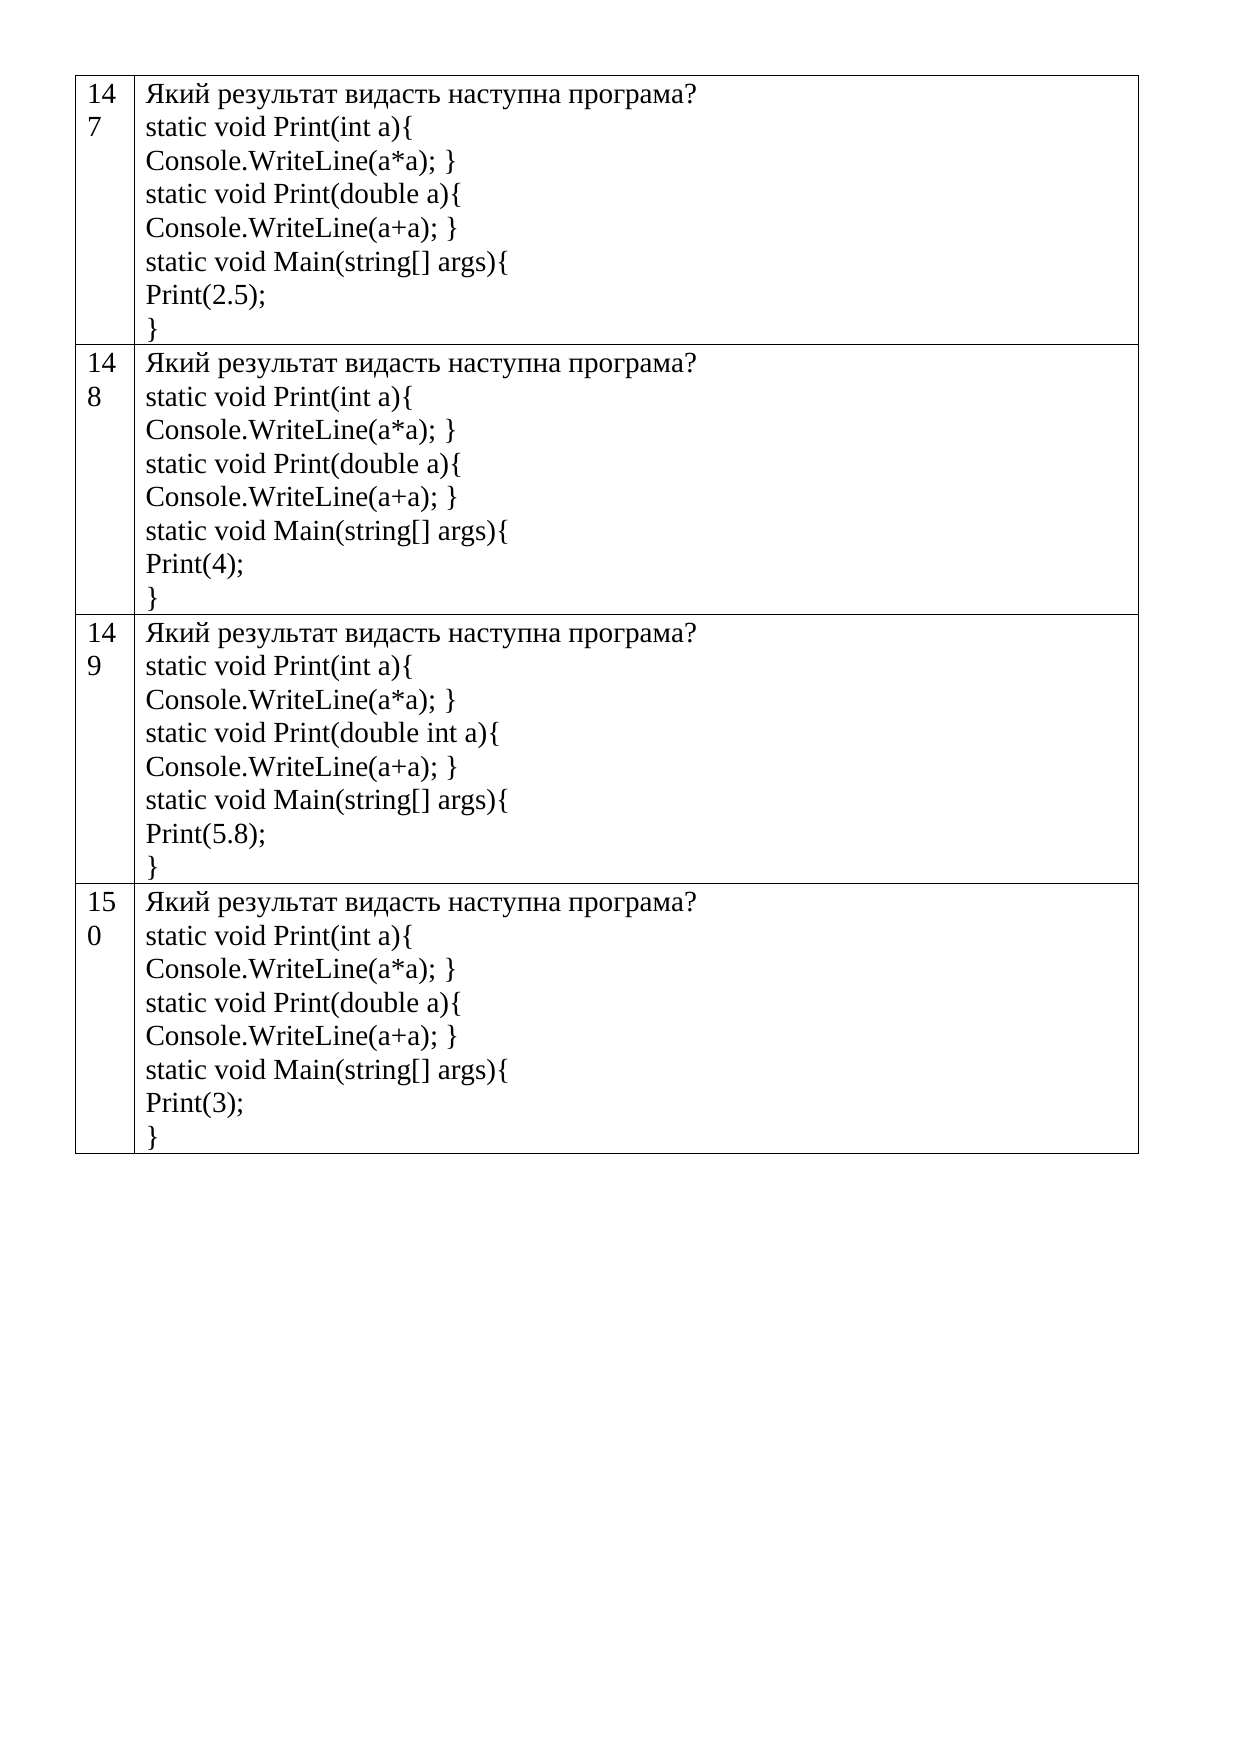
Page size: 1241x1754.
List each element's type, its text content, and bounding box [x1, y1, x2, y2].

table_cell 148 [76, 345, 134, 614]
table_cell 150 [76, 884, 134, 1152]
table_cell 149 [76, 615, 134, 883]
table_cell Який результат видасть наступна програма? static void Print(int a){ Console.WriteLine(a*a); } static void Print(double a){ Console.WriteLine(a+a); } static void Main(string[] args){ Print(4); } [135, 345, 1138, 614]
table_cell Який результат видасть наступна програма? static void Print(int a){ Console.WriteLine(a*a); } static void Print(double a){ Console.WriteLine(a+a); } static void Main(string[] args){ Print(3); } [135, 884, 1138, 1152]
table_cell Який результат видасть наступна програма? static void Print(int a){ Console.WriteLine(a*a); } static void Print(double a){ Console.WriteLine(a+a); } static void Main(string[] args){ Print(2.5); } [135, 76, 1138, 344]
table_cell Який результат видасть наступна програма? static void Print(int a){ Console.WriteLine(a*a); } static void Print(double int a){ Console.WriteLine(a+a); } static void Main(string[] args){ Print(5.8); } [135, 615, 1138, 883]
table_cell 147 [76, 76, 134, 344]
